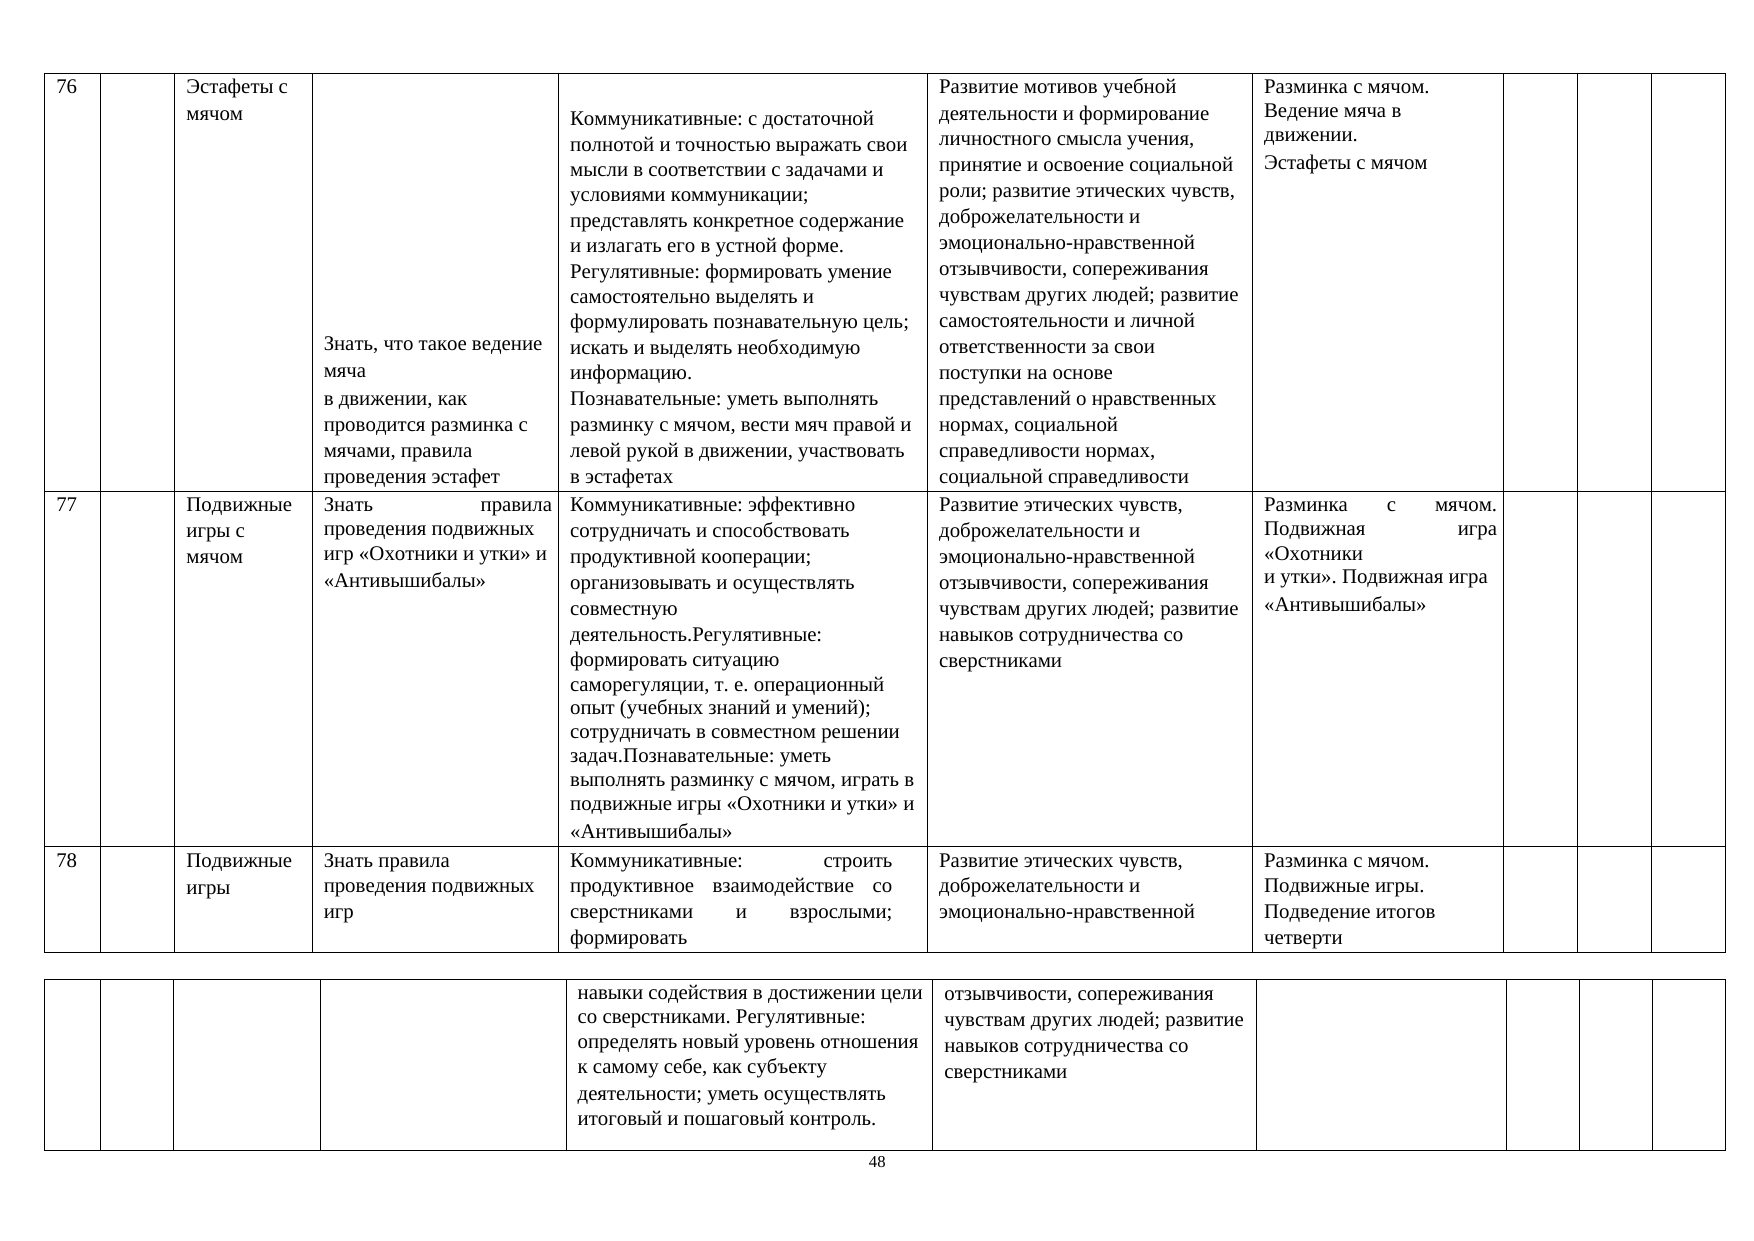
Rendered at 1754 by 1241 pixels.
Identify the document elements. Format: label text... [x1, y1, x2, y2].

table_cell [1578, 847, 1651, 952]
table_cell 76 [45, 74, 100, 491]
table_cell Коммуникативные: строить продуктивное взаимодействие со сверстниками и взрослыми; формировать [559, 847, 927, 952]
table_cell Коммуникативные: эффективно сотрудничать и способствовать продуктивной кооперации; организовывать и осуществлять совместную деятельность.Регулятивные: формировать ситуацию саморегуляции, т. е. операционный опыт (учебных знаний и умений); сотрудничать в совместном решении задач.Познавательные: уметь выполнять разминку с мячом, играть в подвижные игры «Охотники и утки» и «Антивышибалы» [559, 492, 927, 846]
table_cell [1652, 492, 1725, 846]
table_cell Подвижные игры с мячом [175, 492, 312, 846]
table_cell Знать, что такое ведение мяча в движении, как проводится разминка с мячами, правила проведения эстафет [313, 74, 558, 491]
table_cell [1578, 74, 1651, 491]
table_cell [101, 847, 174, 952]
table_cell Подвижные игры [175, 847, 312, 952]
table_cell Коммуникативные: с достаточной полнотой и точностью выражать свои мысли в соответствии с задачами и условиями коммуникации; представлять конкретное содержание и излагать его в устной форме. Регулятивные: формировать умение самостоятельно выделять и формулировать познавательную цель; искать и выделять необходимую информацию. Познавательные: уметь выполнять разминку с мячом, вести мяч правой и левой рукой в движении, участвовать в эстафетах [559, 74, 927, 491]
table_cell Знать правила проведения подвижных игр «Охотники и утки» и «Антивышибалы» [313, 492, 558, 846]
table_cell [1504, 492, 1577, 846]
table_header [1580, 980, 1652, 1150]
table_cell [1578, 492, 1651, 846]
table_cell Развитие этических чувств, доброжелательности и эмоционально-нравственной [928, 847, 1252, 952]
table_header [1653, 980, 1725, 1150]
table_cell Разминка с мячом. Подвижная игра «Охотники и утки». Подвижная игра «Антивышибалы» [1253, 492, 1503, 846]
table_cell 77 [45, 492, 100, 846]
table_cell Разминка с мячом. Подвижные игры. Подведение итогов четверти [1253, 847, 1503, 952]
table_cell [1504, 74, 1577, 491]
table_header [567, 980, 932, 1150]
table_cell Развитие этических чувств, доброжелательности и эмоционально-нравственной отзывчивости, сопереживания чувствам других людей; развитие навыков сотрудничества со сверстниками [928, 492, 1252, 846]
table_cell [1652, 847, 1725, 952]
table_cell Знать правила проведения подвижных игр [313, 847, 558, 952]
table_cell [1652, 74, 1725, 491]
table_cell Развитие мотивов учебной деятельности и формирование личностного смысла учения, принятие и освоение социальной роли; развитие этических чувств, доброжелательности и эмоционально-нравственной отзывчивости, сопереживания чувствам других людей; развитие самостоятельности и личной ответственности за свои поступки на основе представлений о нравственных нормах, социальной справедливости нормах, социальной справедливости [928, 74, 1252, 491]
table_cell 78 [45, 847, 100, 952]
table_cell [1504, 847, 1577, 952]
table_cell [101, 74, 174, 491]
table_header [174, 980, 320, 1150]
table_header [45, 980, 100, 1150]
table_cell Эстафеты с мячом [175, 74, 312, 491]
table_header [101, 980, 173, 1150]
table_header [933, 980, 1256, 1150]
table_header [321, 980, 566, 1150]
table_header [1257, 980, 1506, 1150]
table_header [1507, 980, 1579, 1150]
table_cell Разминка с мячом. Ведение мяча в движении. Эстафеты с мячом [1253, 74, 1503, 491]
table_cell [101, 492, 174, 846]
